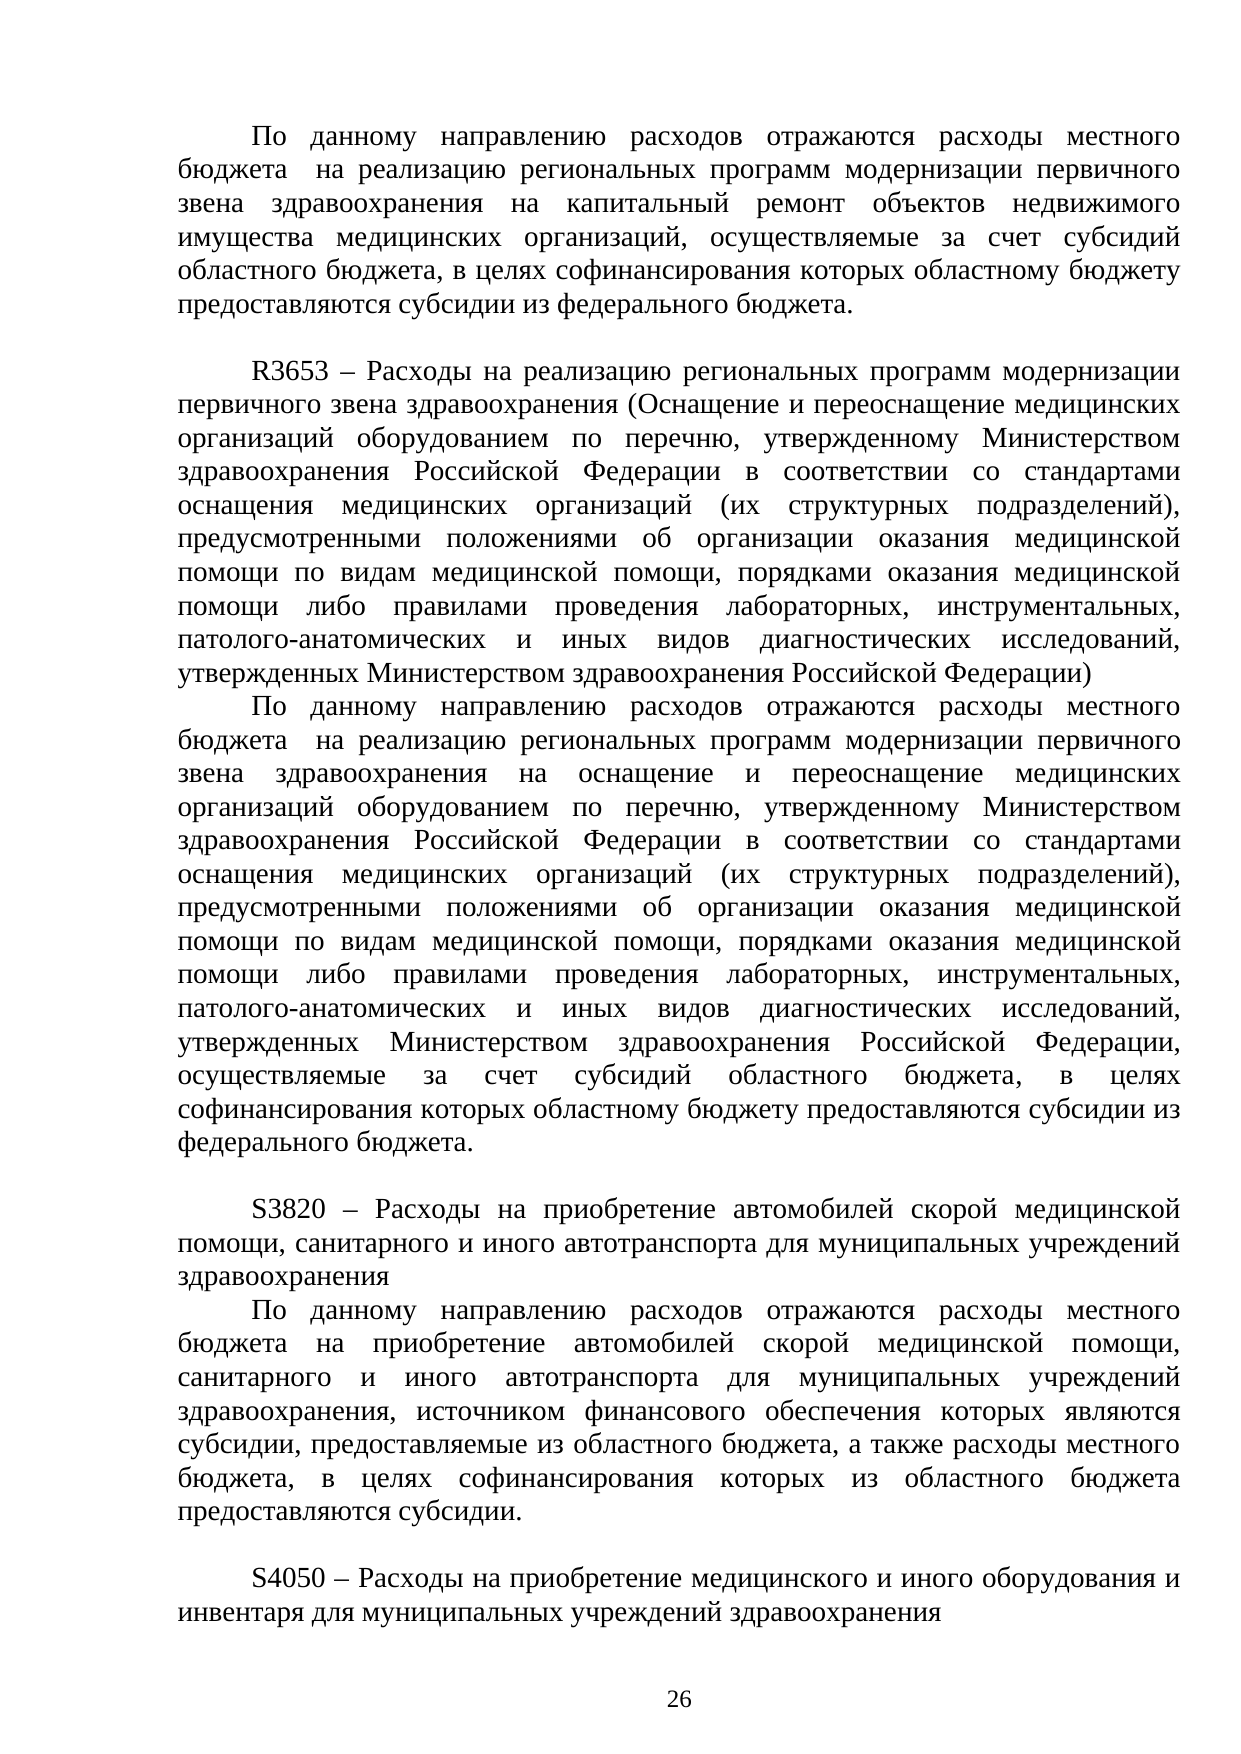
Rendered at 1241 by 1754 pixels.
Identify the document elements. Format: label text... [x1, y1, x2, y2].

text S4050 – Расходы на приобретение медицинского и иного оборудования и инвентаря для муниципальных учреждений здравоохранения [177, 1560, 1181, 1627]
text По данному направлению расходов отражаются расходы местного бюджета на реализацию региональных программ модернизации первичного звена здравоохранения на капитальный ремонт объектов недвижимого имущества медицинских организаций, осуществляемые за счет субсидий областного бюджета, в целях софинансирования которых областному бюджету предоставляются субсидии из федерального бюджета. [177, 118, 1181, 319]
text По данному направлению расходов отражаются расходы местного бюджета на приобретение автомобилей скорой медицинской помощи, санитарного и иного автотранспорта для муниципальных учреждений здравоохранения, источником финансового обеспечения которых являются субсидии, предоставляемые из областного бюджета, а также расходы местного бюджета, в целях софинансирования которых из областного бюджета предоставляются субсидии. [177, 1292, 1181, 1527]
text R3653 – Расходы на реализацию региональных программ модернизации первичного звена здравоохранения (Оснащение и переоснащение медицинских организаций оборудованием по перечню, утвержденному Министерством здравоохранения Российской Федерации в соответствии со стандартами оснащения медицинских организаций (их структурных подразделений), предусмотренными положениями об организации оказания медицинской помощи по видам медицинской помощи, порядками оказания медицинской помощи либо правилами проведения лабораторных, инструментальных, патолого-анатомических и иных видов диагностических исследований, утвержденных Министерством здравоохранения Российской Федерации) [177, 353, 1181, 688]
text S3820 – Расходы на приобретение автомобилей скорой медицинской помощи, санитарного и иного автотранспорта для муниципальных учреждений здравоохранения [177, 1191, 1181, 1292]
text По данному направлению расходов отражаются расходы местного бюджета на реализацию региональных программ модернизации первичного звена здравоохранения на оснащение и переоснащение медицинских организаций оборудованием по перечню, утвержденному Министерством здравоохранения Российской Федерации в соответствии со стандартами оснащения медицинских организаций (их структурных подразделений), предусмотренными положениями об организации оказания медицинской помощи по видам медицинской помощи, порядками оказания медицинской помощи либо правилами проведения лабораторных, инструментальных, патолого-анатомических и иных видов диагностических исследований, утвержденных Министерством здравоохранения Российской Федерации, осуществляемые за счет субсидий областного бюджета, в целях софинансирования которых областному бюджету предоставляются субсидии из федерального бюджета. [177, 688, 1181, 1158]
